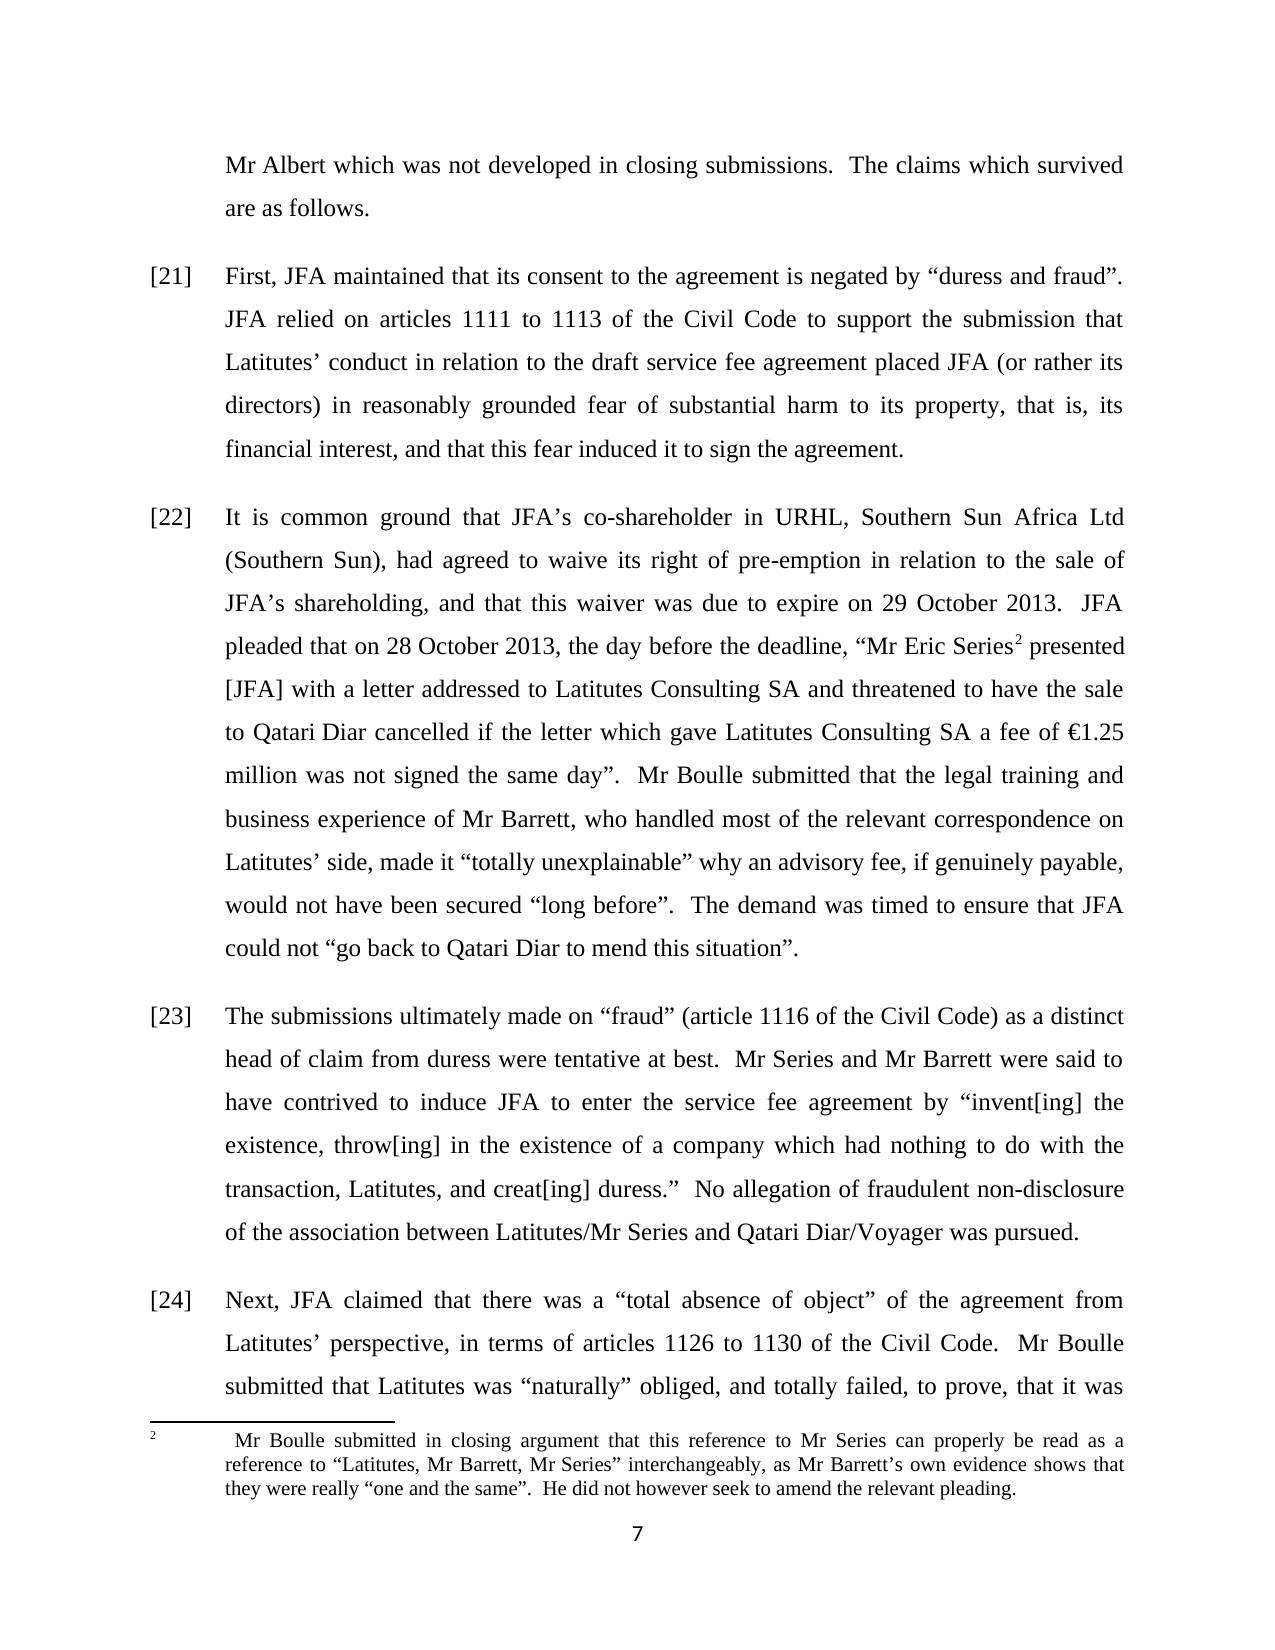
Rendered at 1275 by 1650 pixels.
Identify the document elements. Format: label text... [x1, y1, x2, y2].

list The submissions ultimately made on “fraud” (article 1116 of the Civil Code) as a distinct head of claim from duress were tentative at best. Mr Series and Mr Barrett were said to have contrived to induce JFA to enter the service fee agreement by “invent[ing] the existence, throw[ing] in the existence of a company which had nothing to do with the transaction, Latitutes, and creat[ing] duress.” No allegation of fraudulent non-disclosure of the association between Latitutes/Mr Series and Qatari Diar/Voyager was pursued. [150, 1001, 1125, 1246]
list It is common ground that JFA’s co-shareholder in URHL, Southern Sun Africa Ltd (Southern Sun), had agreed to waive its right of pre-emption in relation to the sale of JFA’s shareholding, and that this waiver was due to expire on 29 October 2013. JFA pleaded that on 28 October 2013, the day before the deadline, “Mr Eric Series presented [JFA] with a letter addressed to Latitutes Consulting SA and threatened to have the sale to Qatari Diar cancelled if the letter which gave Latitutes Consulting SA a fee of €1.25 million was not signed the same day”. Mr Boulle submitted that the legal training and business experience of Mr Barrett, who handled most of the relevant correspondence on Latitutes’ side, made it “totally unexplainable” why an advisory fee, if genuinely payable, would not have been secured “long before”. The demand was timed to ensure that JFA could not “go back to Qatari Diar to mend this situation”. [150, 502, 1125, 962]
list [150, 1285, 1125, 1400]
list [150, 150, 1125, 222]
list First, JFA maintained that its consent to the agreement is negated by “duress and fraud”. JFA relied on articles 1111 to 1113 of the Civil Code to support the submission that Latitutes’ conduct in relation to the draft service fee agreement placed JFA (or rather its directors) in reasonably grounded fear of substantial harm to its property, that is, its financial interest, and that this fear induced it to sign the agreement. [150, 261, 1125, 462]
